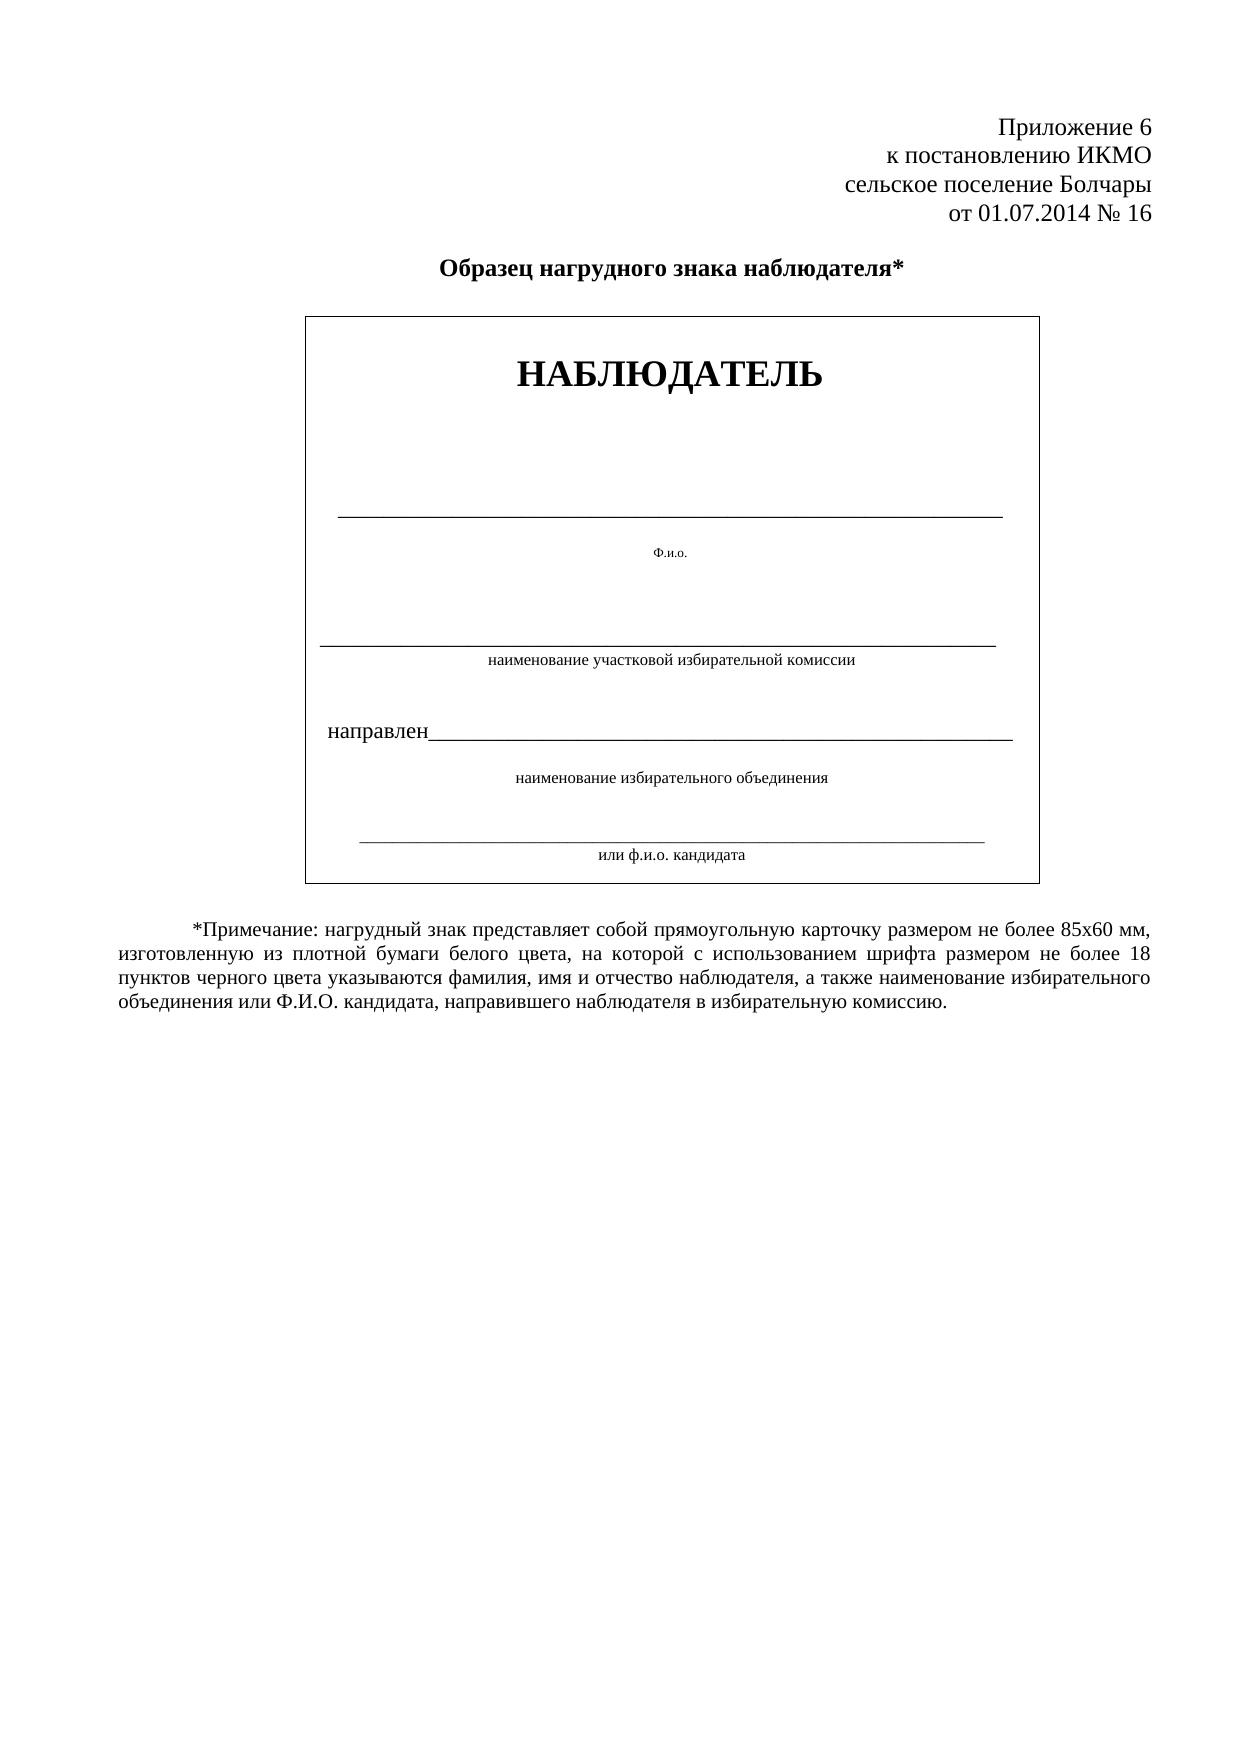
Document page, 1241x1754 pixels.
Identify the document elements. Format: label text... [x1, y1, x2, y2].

text Образец нагрудного знака наблюдателя* [118, 253, 1152, 282]
text Приложение 6 [118, 112, 1152, 141]
text сельское поселение Болчары [118, 169, 1152, 198]
text от 01.07.2014 № 16 [118, 198, 1152, 227]
text к постановлению ИКМО [118, 141, 1152, 169]
text *Примечание: нагрудный знак представляет собой прямоугольную карточку размером не более 85х60 мм, изготовленную из плотной бумаги белого цвета, на которой с использованием шрифта размером не более 18 пунктов черного цвета указываются фамилия, имя и отчество наблюдателя, а также наименование избирательного объединения или Ф.И.О. кандидата, направившего наблюдателя в избирательную комиссию. [118, 917, 1152, 1013]
